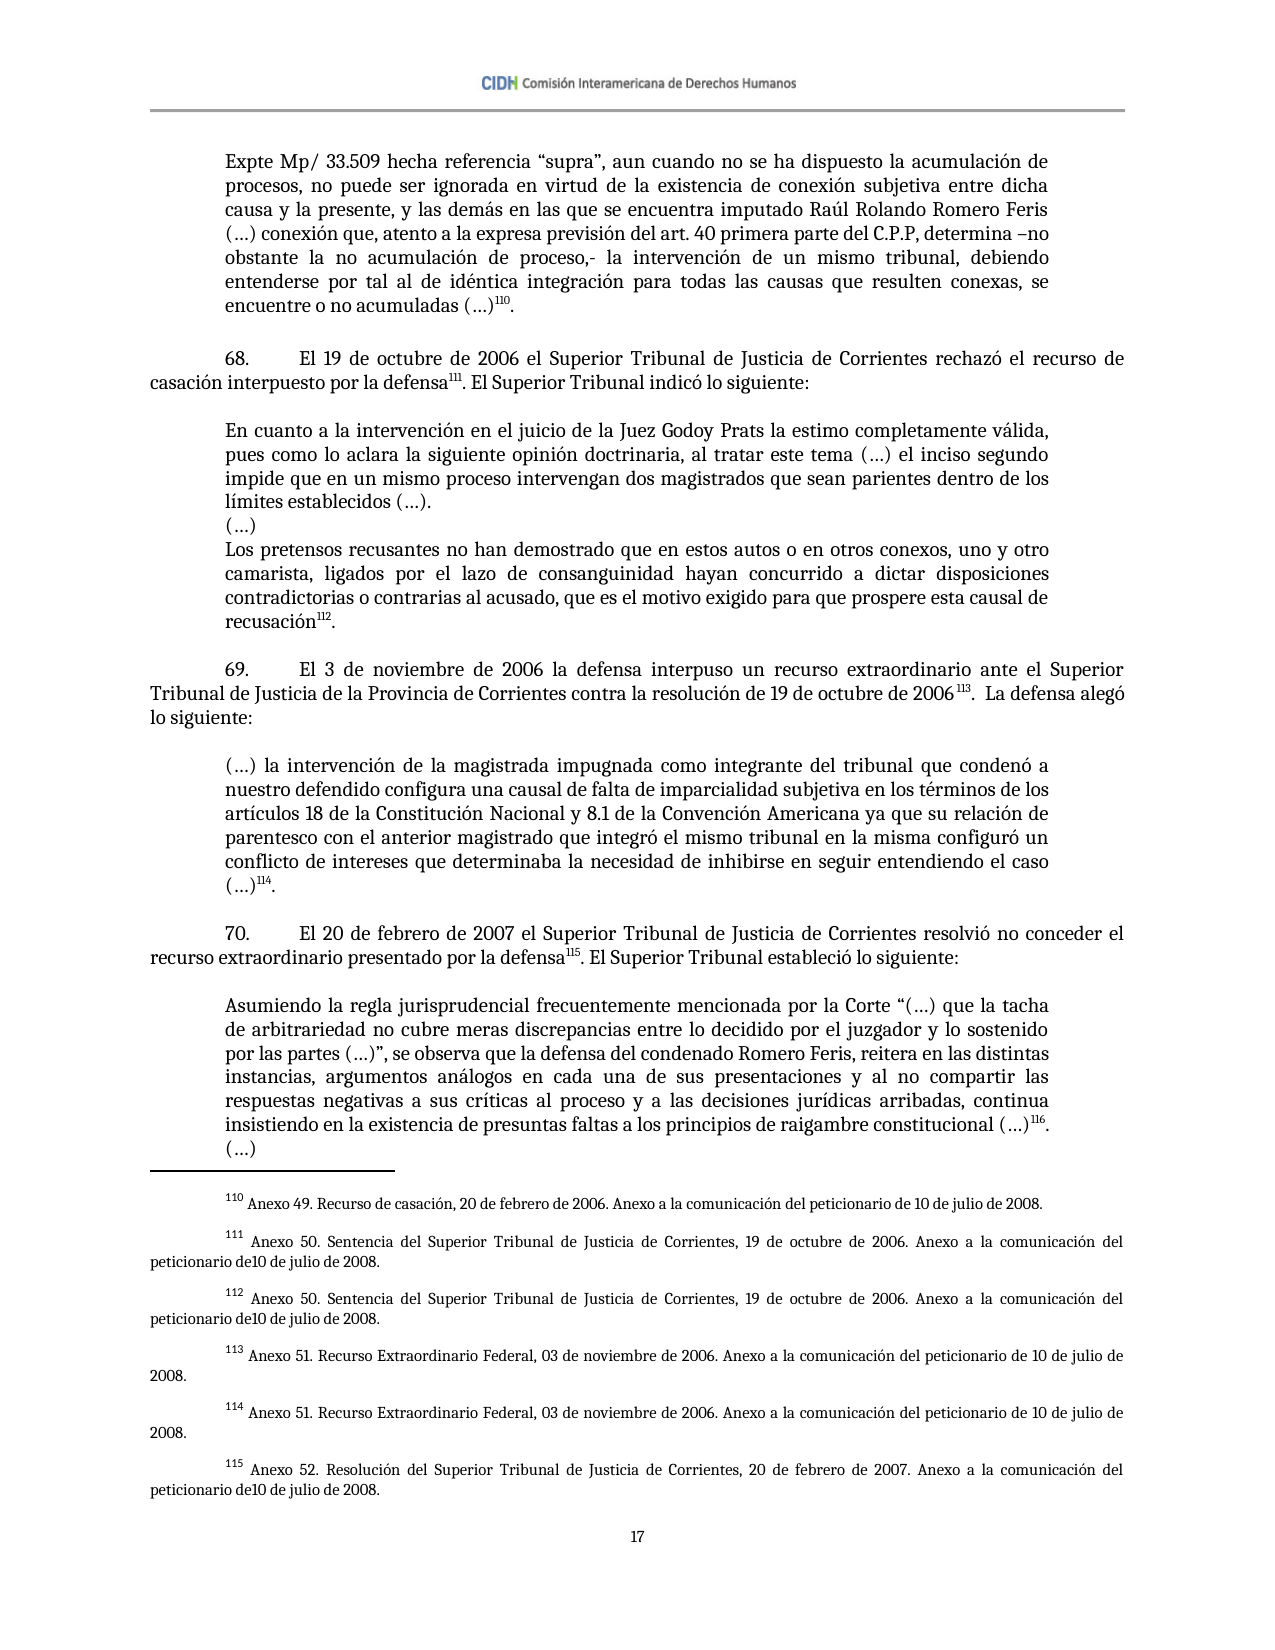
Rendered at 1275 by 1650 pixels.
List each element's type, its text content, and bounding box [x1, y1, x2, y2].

text (…) [150, 1137, 1010, 1161]
picture [476, 75, 799, 92]
text Los pretensos recusantes no han demostrado que en estos autos o en otros conexos, uno y otro camarista, ligados por el lazo de consanguinidad hayan concurrido a dictar disposiciones contradictorias o contrarias al acusado, que es el motivo exigido para que prospere esta causal de recusación. [225, 538, 1050, 634]
list El 19 de octubre de 2006 el Superior Tribunal de Justicia de Corrientes rechazó el recurso de casación interpuesto por la defensa. El Superior Tribunal indicó lo siguiente: [150, 346, 1125, 394]
text En cuanto a la intervención en el juicio de la Juez Godoy Prats la estimo completamente válida, pues como lo aclara la siguiente opinión doctrinaria, al tratar este tema (…) el inciso segundo impide que en un mismo proceso intervengan dos magistrados que sean parientes dentro de los límites establecidos (…). [225, 418, 1050, 514]
text El Dr. Luis Godoy Prats, padre de la Señora Magistrado (…) la actuación como mandatario de la querellante en conjunto en la causa “AGENTE FISCAL No. 2S/NOTITIA CRIMINIS-CAPITAL”. Expte Mp/ 33.509 hecha referencia “supra”, aun cuando no se ha dispuesto la acumulación de procesos, no puede ser ignorada en virtud de la existencia de conexión subjetiva entre dicha causa y la presente, y las demás en las que se encuentra imputado Raúl Rolando Romero Feris (…) conexión que, atento a la expresa previsión del art. 40 primera parte del C.P.P, determina –no obstante la no acumulación de proceso,- la intervención de un mismo tribunal, debiendo entenderse por tal al de idéntica integración para todas las causas que resulten conexas, se encuentre o no acumuladas (…). [225, 150, 1050, 318]
text (…) la intervención de la magistrada impugnada como integrante del tribunal que condenó a nuestro defendido configura una causal de falta de imparcialidad subjetiva en los términos de los artículos 18 de la Constitución Nacional y 8.1 de la Convención Americana ya que su relación de parentesco con el anterior magistrado que integró el mismo tribunal en la misma configuró un conflicto de intereses que determinaba la necesidad de inhibirse en seguir entendiendo el caso (…). [225, 754, 1050, 897]
list El 20 de febrero de 2007 el Superior Tribunal de Justicia de Corrientes resolvió no conceder el recurso extraordinario presentado por la defensa. El Superior Tribunal estableció lo siguiente: [150, 921, 1125, 969]
list El 3 de noviembre de 2006 la defensa interpuso un recurso extraordinario ante el Superior Tribunal de Justicia de la Provincia de Corrientes contra la resolución de 19 de octubre de 2006. La defensa alegó lo siguiente: [150, 658, 1125, 730]
text (…) [225, 514, 1050, 538]
text Asumiendo la regla jurisprudencial frecuentemente mencionada por la Corte “(…) que la tacha de arbitrariedad no cubre meras discrepancias entre lo decidido por el juzgador y lo sostenido por las partes (…)”, se observa que la defensa del condenado Romero Feris, reitera en las distintas instancias, argumentos análogos en cada una de sus presentaciones y al no compartir las respuestas negativas a sus críticas al proceso y a las decisiones jurídicas arribadas, continua insistiendo en la existencia de presuntas faltas a los principios de raigambre constitucional (…). [225, 993, 1050, 1137]
